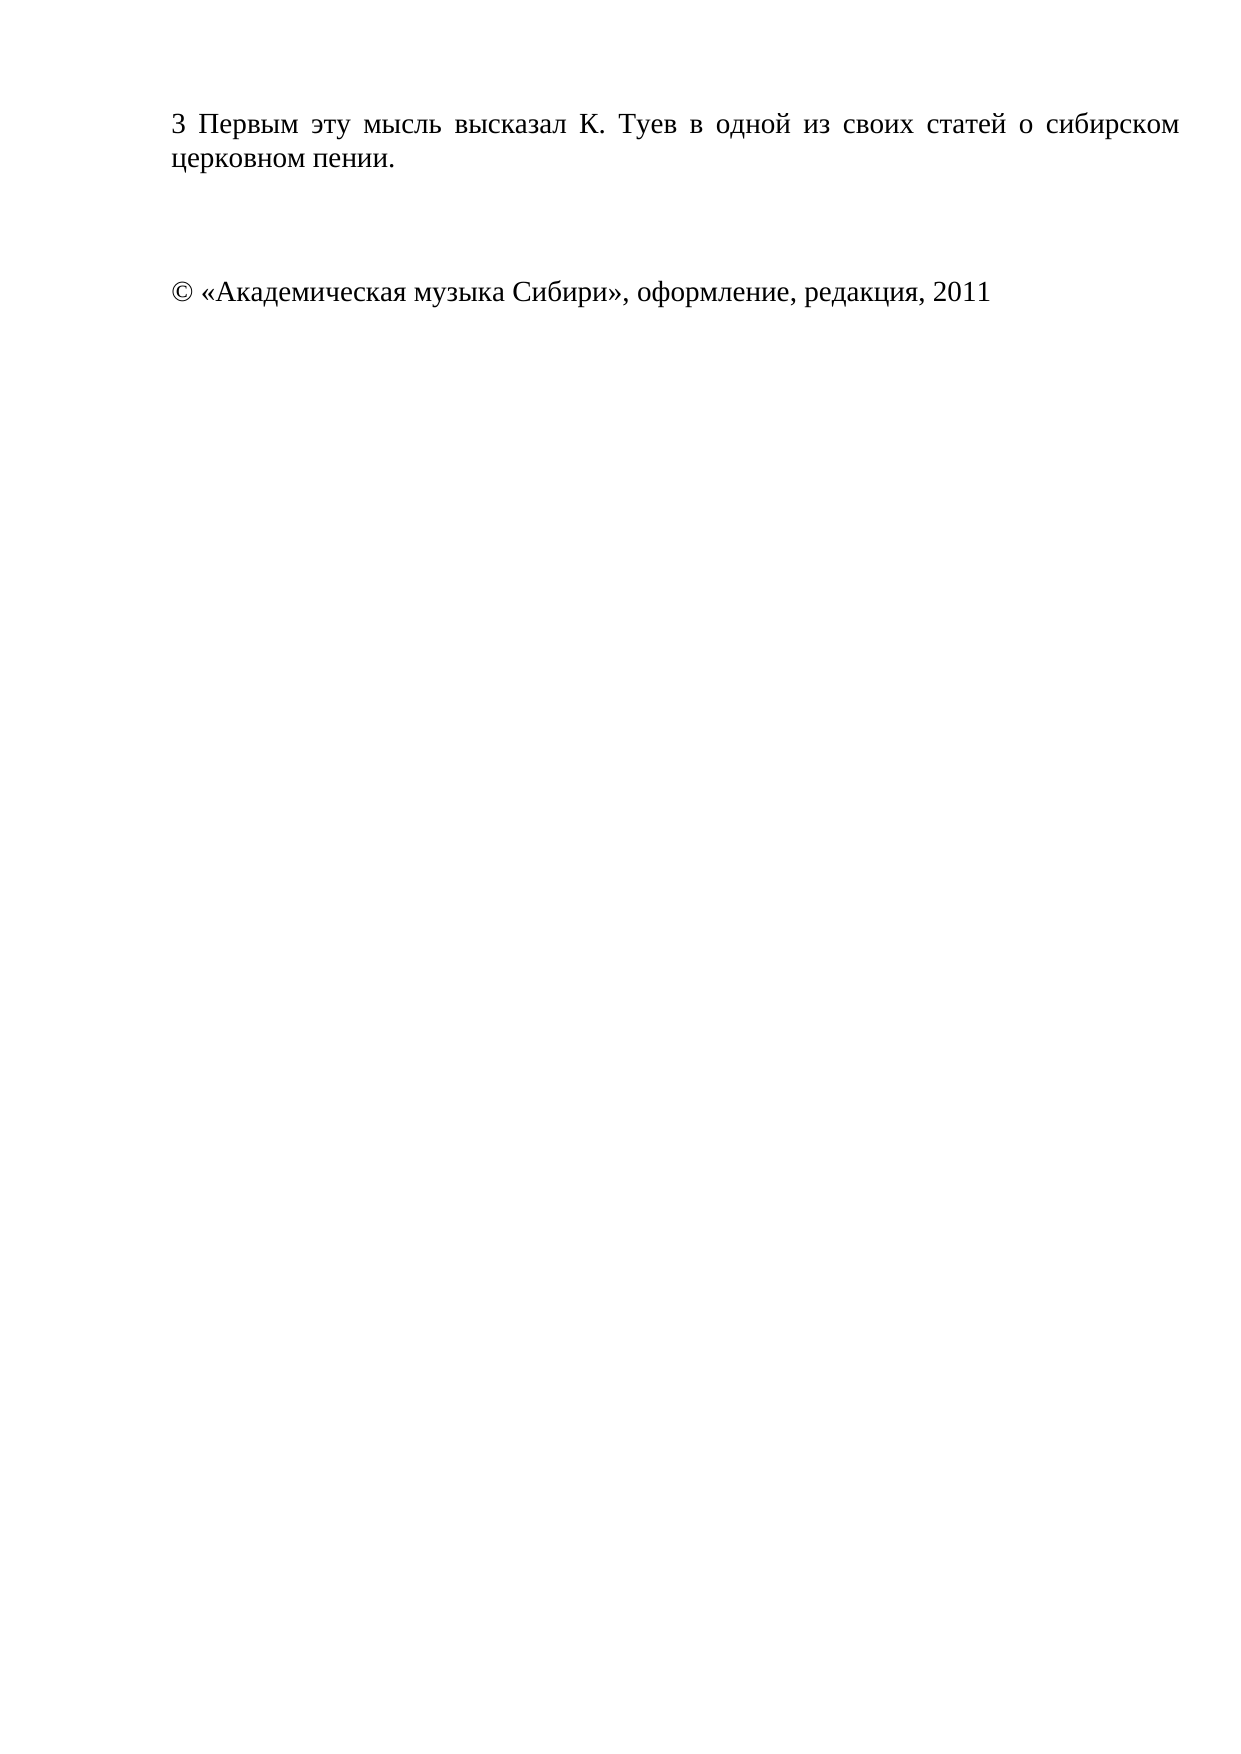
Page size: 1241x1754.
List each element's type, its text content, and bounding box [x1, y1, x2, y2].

text © «Академическая музыка Сибири», оформление, редакция, 2011 [171, 274, 1181, 308]
text 3 Первым эту мысль высказал К. Туев в одной из своих статей о сибирском церковном пении. [171, 106, 1181, 173]
